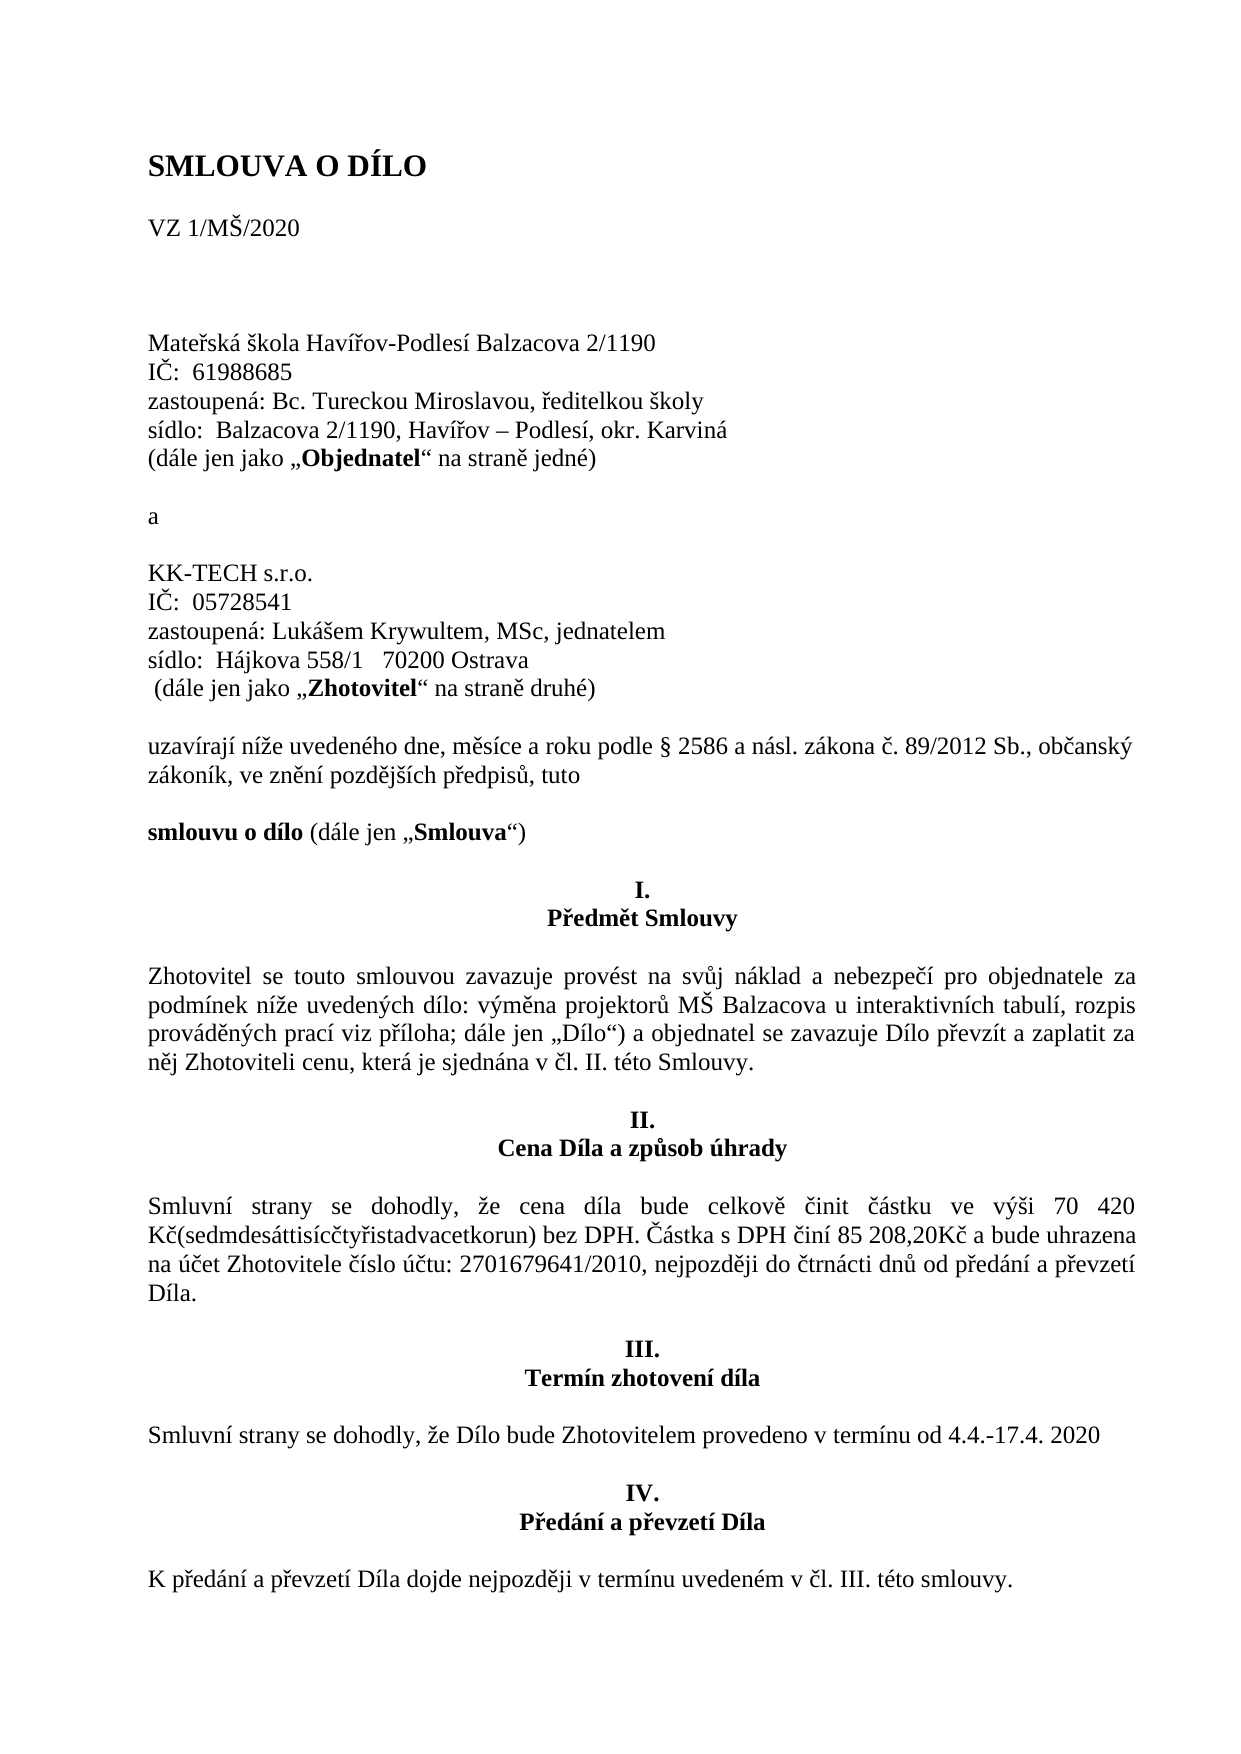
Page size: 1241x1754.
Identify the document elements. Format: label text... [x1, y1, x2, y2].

text II. Cena Díla a způsob úhrady [148, 1105, 1137, 1191]
text (dále jen jako „Zhotovitel“ na straně druhé) uzavírají níže uvedeného dne, měsíce a roku podle § 2586 a násl. zákona č. 89/2012 Sb., občanský zákoník, ve znění pozdějších předpisů, tuto smlouvu o dílo (dále jen „Smlouva“) [148, 673, 1137, 846]
text sídlo: Hájkova 558/1 70200 Ostrava [148, 645, 1137, 673]
text IV. Předání a převzetí Díla [148, 1478, 1137, 1564]
text (dále jen jako „Objednatel“ na straně jedné) a [148, 443, 1137, 530]
text IČ: 05728541 [148, 587, 1137, 616]
text zastoupená: Bc. Tureckou Miroslavou, ředitelkou školy sídlo: Balzacova 2/1190, Havířov – Podlesí, okr. Karviná [148, 386, 1137, 443]
text zastoupená: Lukášem Krywultem, MSc, jednatelem [148, 616, 1137, 645]
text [148, 1564, 1137, 1622]
text VZ 1/MŠ/2020 [148, 213, 1137, 241]
text III. Termín zhotovení díla [148, 1334, 1137, 1421]
text KK-TECH s.r.o. [148, 558, 1137, 587]
text Smluvní strany se dohodly, že Dílo bude Zhotovitelem provedeno v termínu od 4.4.-17.4. 2020 [148, 1421, 1122, 1478]
text I. Předmět Smlouvy [148, 875, 1137, 961]
text SMLOUVA O DÍLO [148, 148, 1137, 183]
text Smluvní strany se dohodly, že cena díla bude celkově činit částku ve výši 70 420 Kč(sedmdesáttisícčtyřistadvacetkorun) bez DPH. Částka s DPH činí 85 208,20Kč a bude uhrazena na účet Zhotovitele číslo účtu: 2701679641/2010, nejpozději do čtrnácti dnů od předání a převzetí Díla. [148, 1191, 1137, 1306]
text Zhotovitel se touto smlouvou zavazuje provést na svůj náklad a nebezpečí pro objednatele za podmínek níže uvedených dílo: výměna projektorů MŠ Balzacova u interaktivních tabulí, rozpis prováděných prací viz příloha; dále jen „Dílo“) a objednatel se zavazuje Dílo převzít a zaplatit za něj Zhotoviteli cenu, která je sjednána v čl. II. této Smlouvy. [148, 961, 1137, 1076]
text Mateřská škola Havířov-Podlesí Balzacova 2/1190 IČ: 61988685 [148, 328, 1137, 386]
